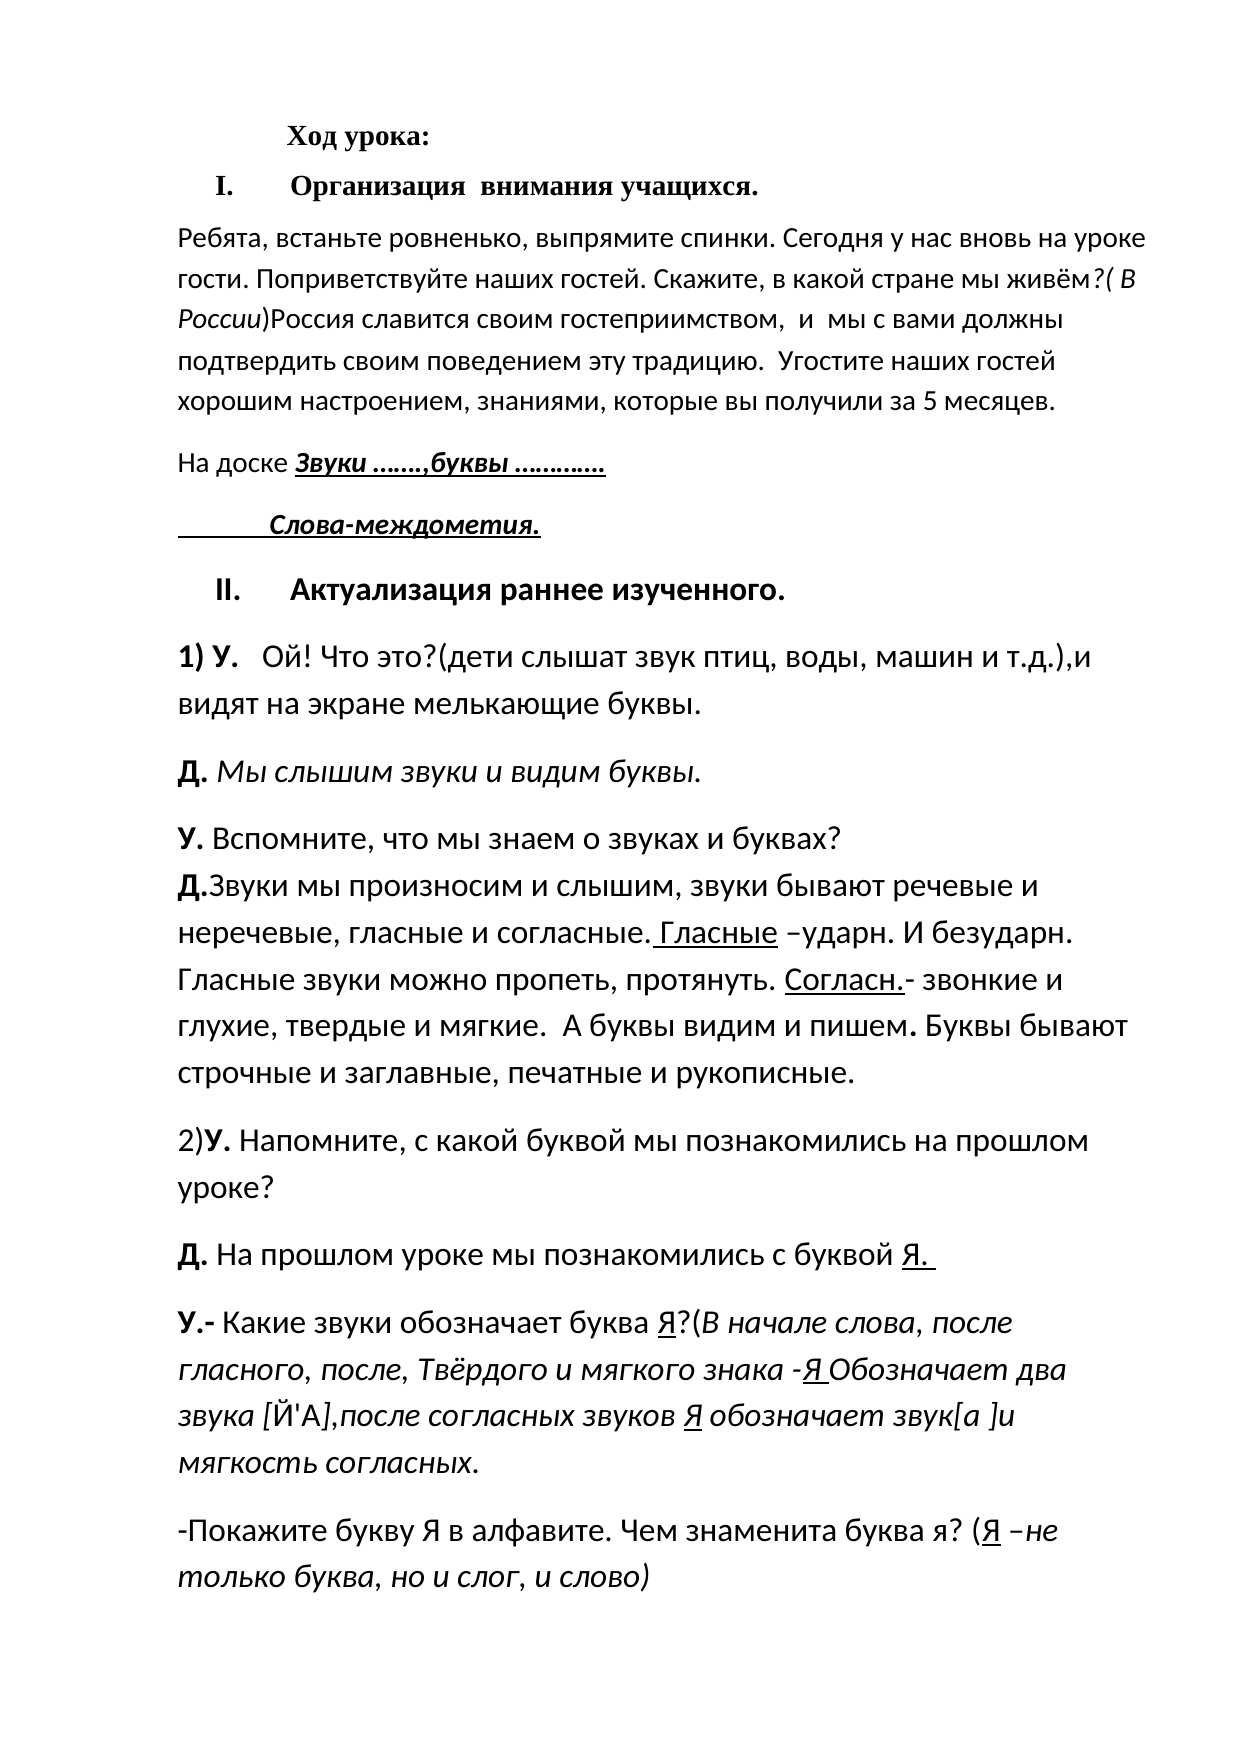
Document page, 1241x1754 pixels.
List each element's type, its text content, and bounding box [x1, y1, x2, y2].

text На доске Звуки …….,буквы …………. [177, 444, 1152, 480]
text Ход урока: [230, 118, 1152, 152]
text Ребята, встаньте ровненько, выпрямите спинки. Сегодня у нас вновь на уроке гости. Поприветствуйте наших гостей. Скажите, в какой стране мы живём?( В России)Россия славится своим гостеприимством, и мы с вами должны подтвердить своим поведением эту традицию. Угостите наших гостей хорошим настроением, знаниями, которые вы получили за 5 месяцев. [177, 219, 1152, 418]
text У. Вспомните, что мы знаем о звуках и буквах? Д.Звуки мы произносим и слышим, звуки бывают речевые и неречевые, гласные и согласные. Гласные –ударн. И безударн. Гласные звуки можно пропеть, протянуть. Согласн.- звонкие и глухие, твердые и мягкие. А буквы видим и пишем. Буквы бывают строчные и заглавные, печатные и рукописные. [177, 817, 1152, 1092]
text Д. Мы слышим звуки и видим буквы. [177, 750, 1152, 791]
text -Покажите букву Я в алфавите. Чем знаменита буква я? (Я –не только буква, но и слог, и слово) [177, 1509, 1152, 1596]
text 1) У. Ой! Что это?(дети слышат звук птиц, воды, машин и т.д.),и видят на экране мелькающие буквы. [177, 635, 1152, 723]
text Д. На прошлом уроке мы познакомились с буквой Я. [177, 1233, 1152, 1274]
list Актуализация раннее изученного. [215, 568, 1152, 608]
text У.- Какие звуки обозначает буква Я?(В начале слова, после гласного, после, Твёрдого и мягкого знака -Я Обозначает два звука [Й'А],после согласных звуков Я обозначает звук[а ]и мягкость согласных. [177, 1301, 1152, 1482]
list Организация внимания учащихся. [215, 168, 1152, 202]
text Слова-междометия. [177, 506, 1152, 542]
text 2)У. Напомните, с какой буквой мы познакомились на прошлом уроке? [177, 1119, 1152, 1206]
